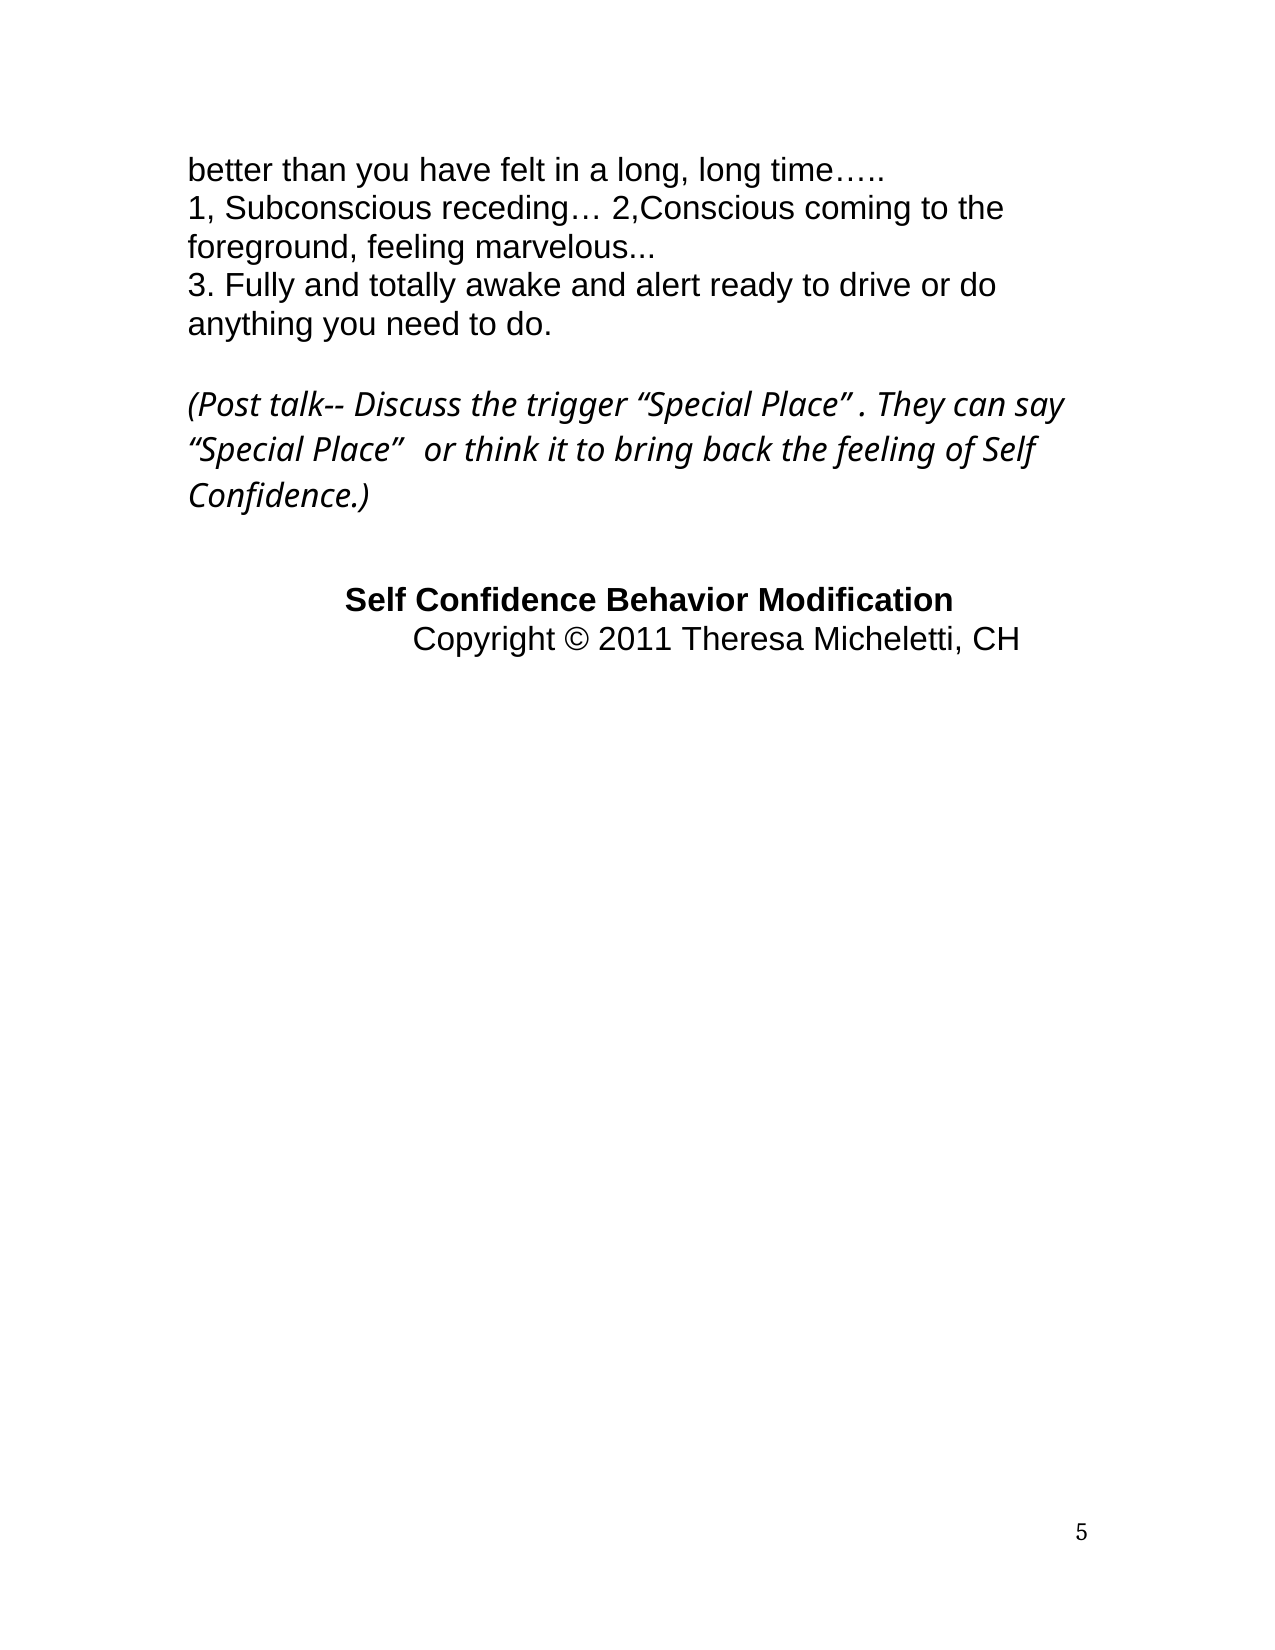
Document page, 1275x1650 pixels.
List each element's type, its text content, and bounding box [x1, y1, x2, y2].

text (Post talk-- Discuss the trigger “Special Place” . They can say “Special Place” or think it to bring back the feeling of Self Confidence.) [187, 381, 1087, 517]
text Self Confidence Behavior Modification [187, 580, 1087, 618]
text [187, 150, 1087, 265]
text Copyright © 2011 Theresa Micheletti, CH [337, 618, 1087, 657]
text 3. Fully and totally awake and alert ready to drive or do anything you need to do. [187, 265, 1087, 342]
